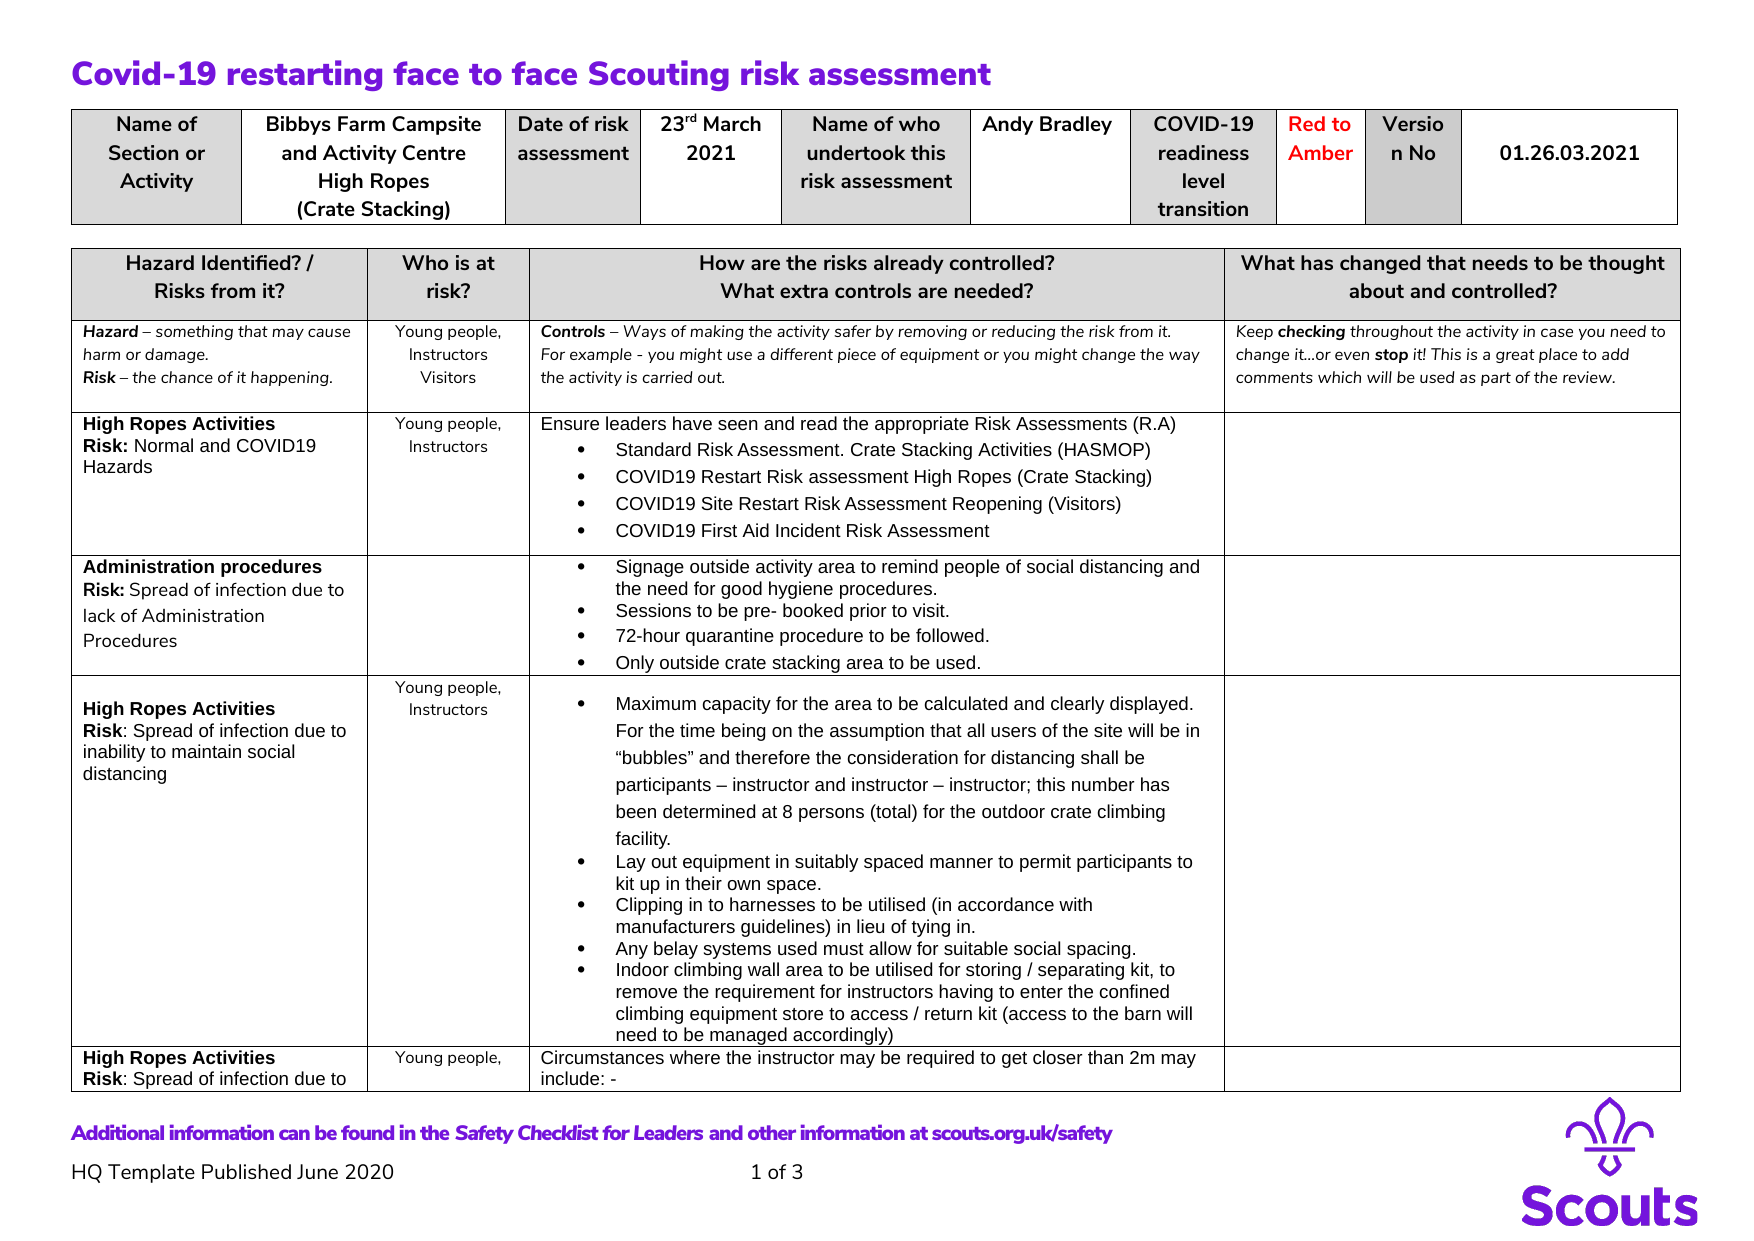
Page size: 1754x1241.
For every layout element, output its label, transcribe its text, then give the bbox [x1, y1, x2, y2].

table_header Bibbys Farm Campsite and Activity Centre High Ropes (Crate Stacking) [242, 110, 505, 224]
picture [1522, 1097, 1698, 1226]
table_cell Hazard – something that may cause harm or damage. Risk – the chance of it happening. [72, 321, 367, 412]
table_cell Young people, Instructors Visitors [368, 321, 529, 412]
table_header Andy Bradley [971, 110, 1130, 224]
table_cell Young people, Instructors [368, 413, 529, 555]
table_cell High Ropes Activities Risk: Normal and COVID19 Hazards [72, 413, 367, 555]
table_header 01.26.03.2021 [1462, 110, 1677, 224]
table_header Red to Amber [1277, 110, 1365, 224]
table_cell [1225, 1047, 1680, 1091]
table_cell Ensure leaders have seen and read the appropriate Risk Assessments (R.A) Standard Risk Assessment. Crate Stacking Activities (HASMOP) COVID19 Restart Risk assessment High Ropes (Crate Stacking) COVID19 Site Restart Risk Assessment Reopening (Visitors) COVID19 First Aid Incident Risk Assessment [530, 413, 1224, 555]
table_cell Administration procedures Risk: Spread of infection due to lack of Administration Procedures [72, 556, 367, 675]
table_header 23rd March 2021 [641, 110, 781, 224]
table_cell Maximum capacity for the area to be calculated and clearly displayed. For the time being on the assumption that all users of the site will be in “bubbles” and therefore the consideration for distancing shall be participants – instructor and instructor – instructor; this number has been determined at 8 persons (total) for the outdoor crate climbing facility. Lay out equipment in suitably spaced manner to permit participants to kit up in their own space. Clipping in to harnesses to be utilised (in accordance with manufacturers guidelines) in lieu of tying in. Any belay systems used must allow for suitable social spacing. Indoor climbing wall area to be utilised for storing / separating kit, to remove the requirement for instructors having to enter the confined climbing equipment store to access / return kit (access to the barn will need to be managed accordingly) [530, 676, 1224, 1046]
table_cell [1225, 556, 1680, 675]
table_cell [368, 556, 529, 675]
table_header Name of who undertook this risk assessment [782, 110, 970, 224]
table_cell Keep checking throughout the activity in case you need to change it…or even stop it! This is a great place to add comments which will be used as part of the review. [1225, 321, 1680, 412]
table_header Name of Section or Activity [72, 110, 241, 224]
table_header What has changed that needs to be thought about and controlled? [1225, 249, 1680, 320]
table_cell High Ropes Activities Risk: Spread of infection due to inability to maintain social distancing [72, 676, 367, 1046]
table_header Hazard Identified? / Risks from it? [72, 249, 367, 320]
table_cell Young people, Instructors [368, 676, 529, 1046]
table_cell Young people, Instructors [368, 1047, 529, 1091]
table_cell [1225, 676, 1680, 1046]
table_header How are the risks already controlled? What extra controls are needed? [530, 249, 1224, 320]
table_cell Controls – Ways of making the activity safer by removing or reducing the risk from it. For example - you might use a different piece of equipment or you might change the way the activity is carried out. [530, 321, 1224, 412]
table_header COVID-19 readiness level transition [1131, 110, 1276, 224]
table_header Date of risk assessment [506, 110, 640, 224]
table_header Who is at risk? [368, 249, 529, 320]
table_cell [1225, 413, 1680, 555]
table_cell Signage outside activity area to remind people of social distancing and the need for good hygiene procedures. Sessions to be pre- booked prior to visit. 72-hour quarantine procedure to be followed. Only outside crate stacking area to be used. [530, 556, 1224, 675]
table_cell High Ropes Activities Risk: Spread of infection due to needing to break social distancing [72, 1047, 367, 1091]
table_header Version No [1366, 110, 1461, 224]
